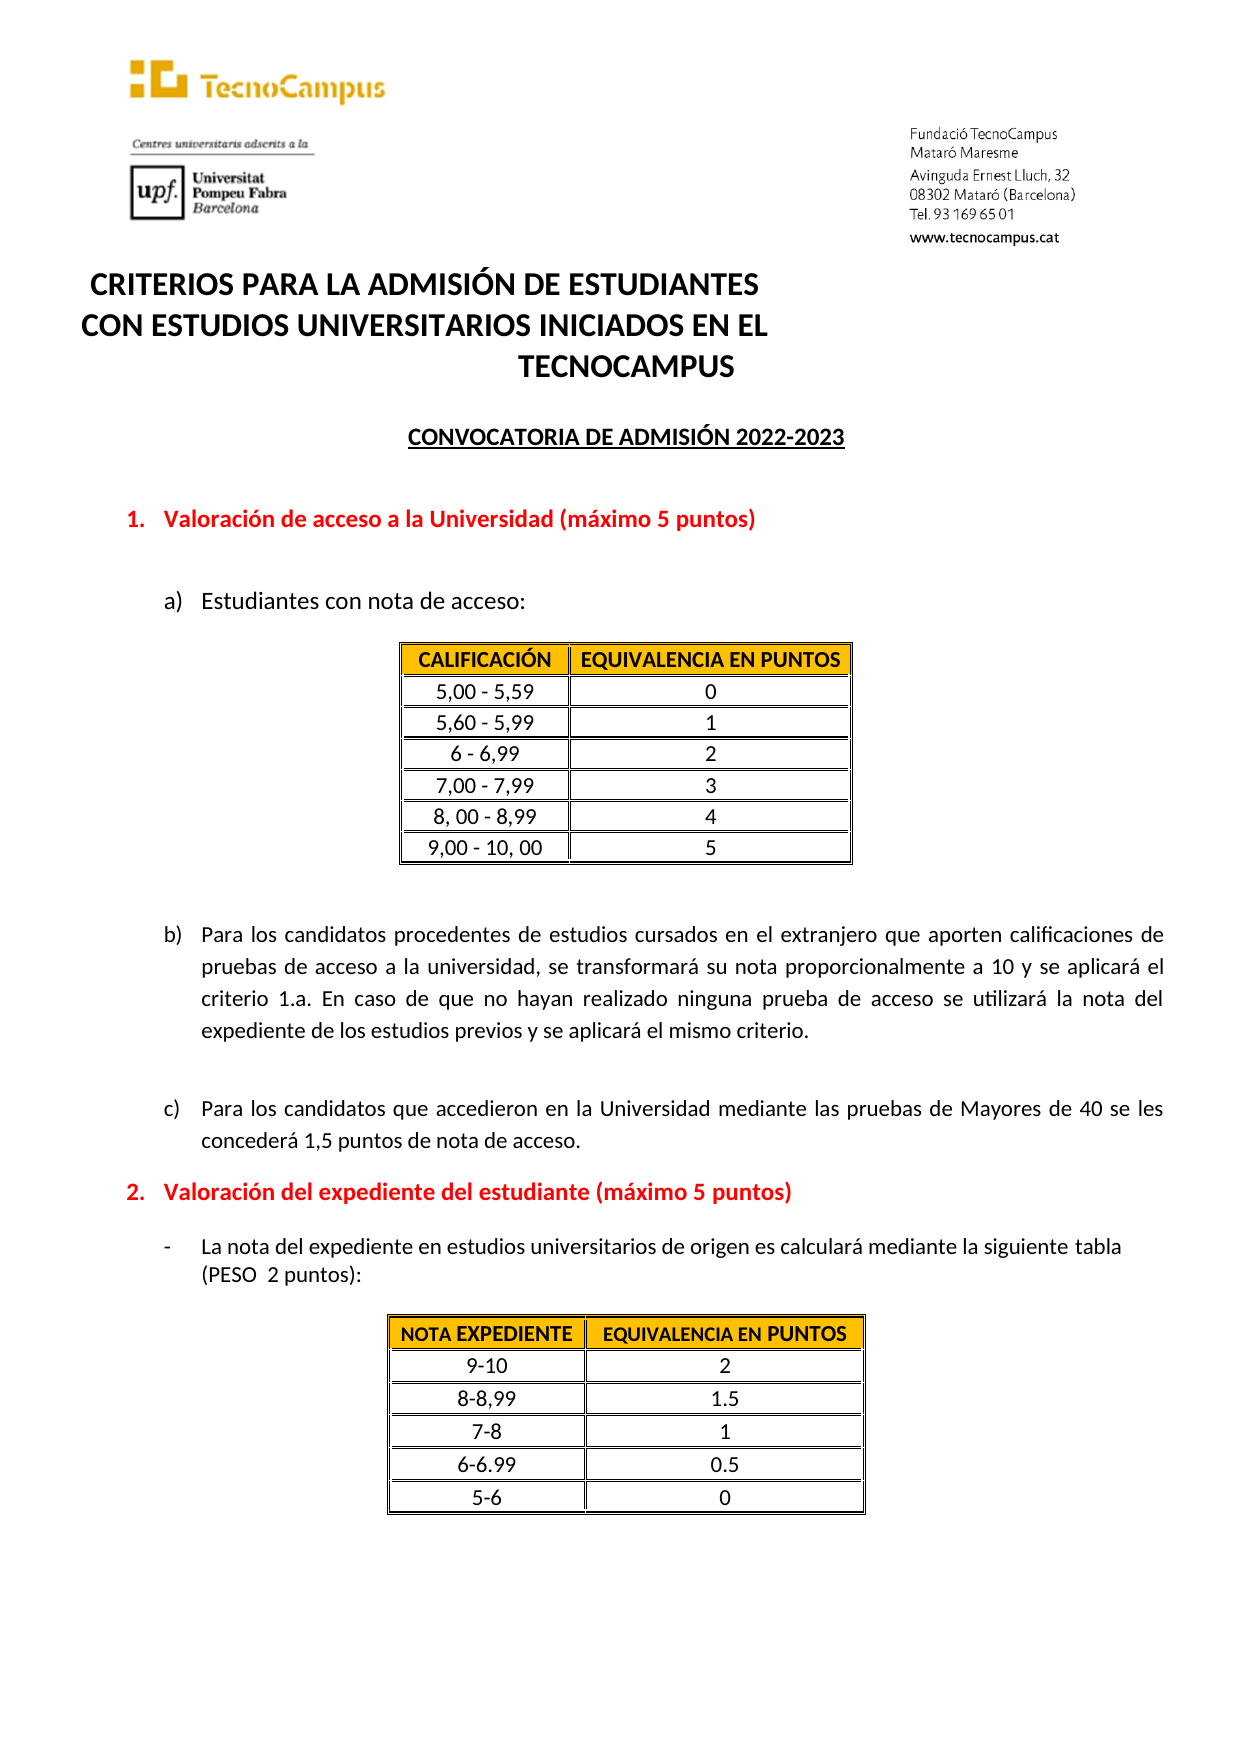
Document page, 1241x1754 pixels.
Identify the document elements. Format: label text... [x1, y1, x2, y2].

text CRITERIOS PARA LA ADMISIÓN DE ESTUDIANTES CON ESTUDIOS UNIVERSITARIOS INICIADOS EN EL TECNOCAMPUS [62, 263, 1190, 385]
table_header EQUIVALENCIA EN PUNTOS [569, 645, 850, 674]
table_cell 5,60 - 5,99 [401, 705, 569, 736]
table_cell 8-8,99 [390, 1381, 584, 1413]
table_cell 6-6.99 [388, 1446, 585, 1479]
table_header NOTA EXPEDIENTE [390, 1318, 585, 1348]
list (PESO 2 puntos): [201, 1260, 1190, 1288]
table_cell 7,00 - 7,99 [402, 768, 568, 799]
table_cell 5 [569, 830, 852, 861]
table_cell 5,00 - 5,59 [402, 674, 568, 705]
table_cell 4 [569, 799, 852, 830]
list Para los candidatos procedentes de estudios cursados en el extranjero que aporten calificaciones de pruebas de acceso a la universidad, se transformará su nota proporcionalmente a 10 y se aplicará el criterio 1.a. En caso de que no hayan realizado ninguna prueba de acceso se utilizará la nota del expediente de los estudios previos y se aplicará el mismo criterio. [164, 920, 1166, 1045]
table_cell 3 [571, 768, 850, 799]
list La nota del expediente en estudios universitarios de origen es calculará mediante la siguiente tabla [164, 1232, 1190, 1260]
table_cell 0 [585, 1479, 863, 1511]
table_header CALIFICACIÓN [402, 645, 569, 674]
picture [805, 45, 1191, 307]
table_cell 9,00 - 10, 00 [401, 830, 569, 861]
table_cell 9-10 [388, 1348, 585, 1381]
table_cell 0 [571, 674, 850, 705]
table_cell 6 - 6,99 [402, 736, 568, 768]
subtitle Valoración del expediente del estudiante (máximo 5 puntos) [126, 1176, 1190, 1207]
table_cell 7-8 [388, 1413, 585, 1446]
table_cell 2 [585, 1348, 864, 1381]
subtitle Estudiantes con nota de acceso: [164, 585, 1190, 615]
table_cell 2 [571, 736, 850, 768]
table_cell 5-6 [390, 1479, 585, 1511]
table_cell 0.5 [585, 1446, 864, 1479]
table_header EQUIVALENCIA EN PUNTOS [585, 1317, 863, 1348]
list Para los candidatos que accedieron en la Universidad mediante las pruebas de Mayores de 40 se les concederá 1,5 puntos de nota de acceso. [164, 1094, 1165, 1155]
picture [86, 48, 418, 229]
text CONVOCATORIA DE ADMISIÓN 2022-2023 [62, 421, 1190, 452]
table_cell 1.5 [587, 1381, 863, 1413]
table_cell 8, 00 - 8,99 [401, 799, 569, 830]
table_cell 1 [569, 705, 852, 736]
table_cell 1 [585, 1413, 864, 1446]
list Valoración de acceso a la Universidad (máximo 5 puntos) [126, 503, 1190, 534]
